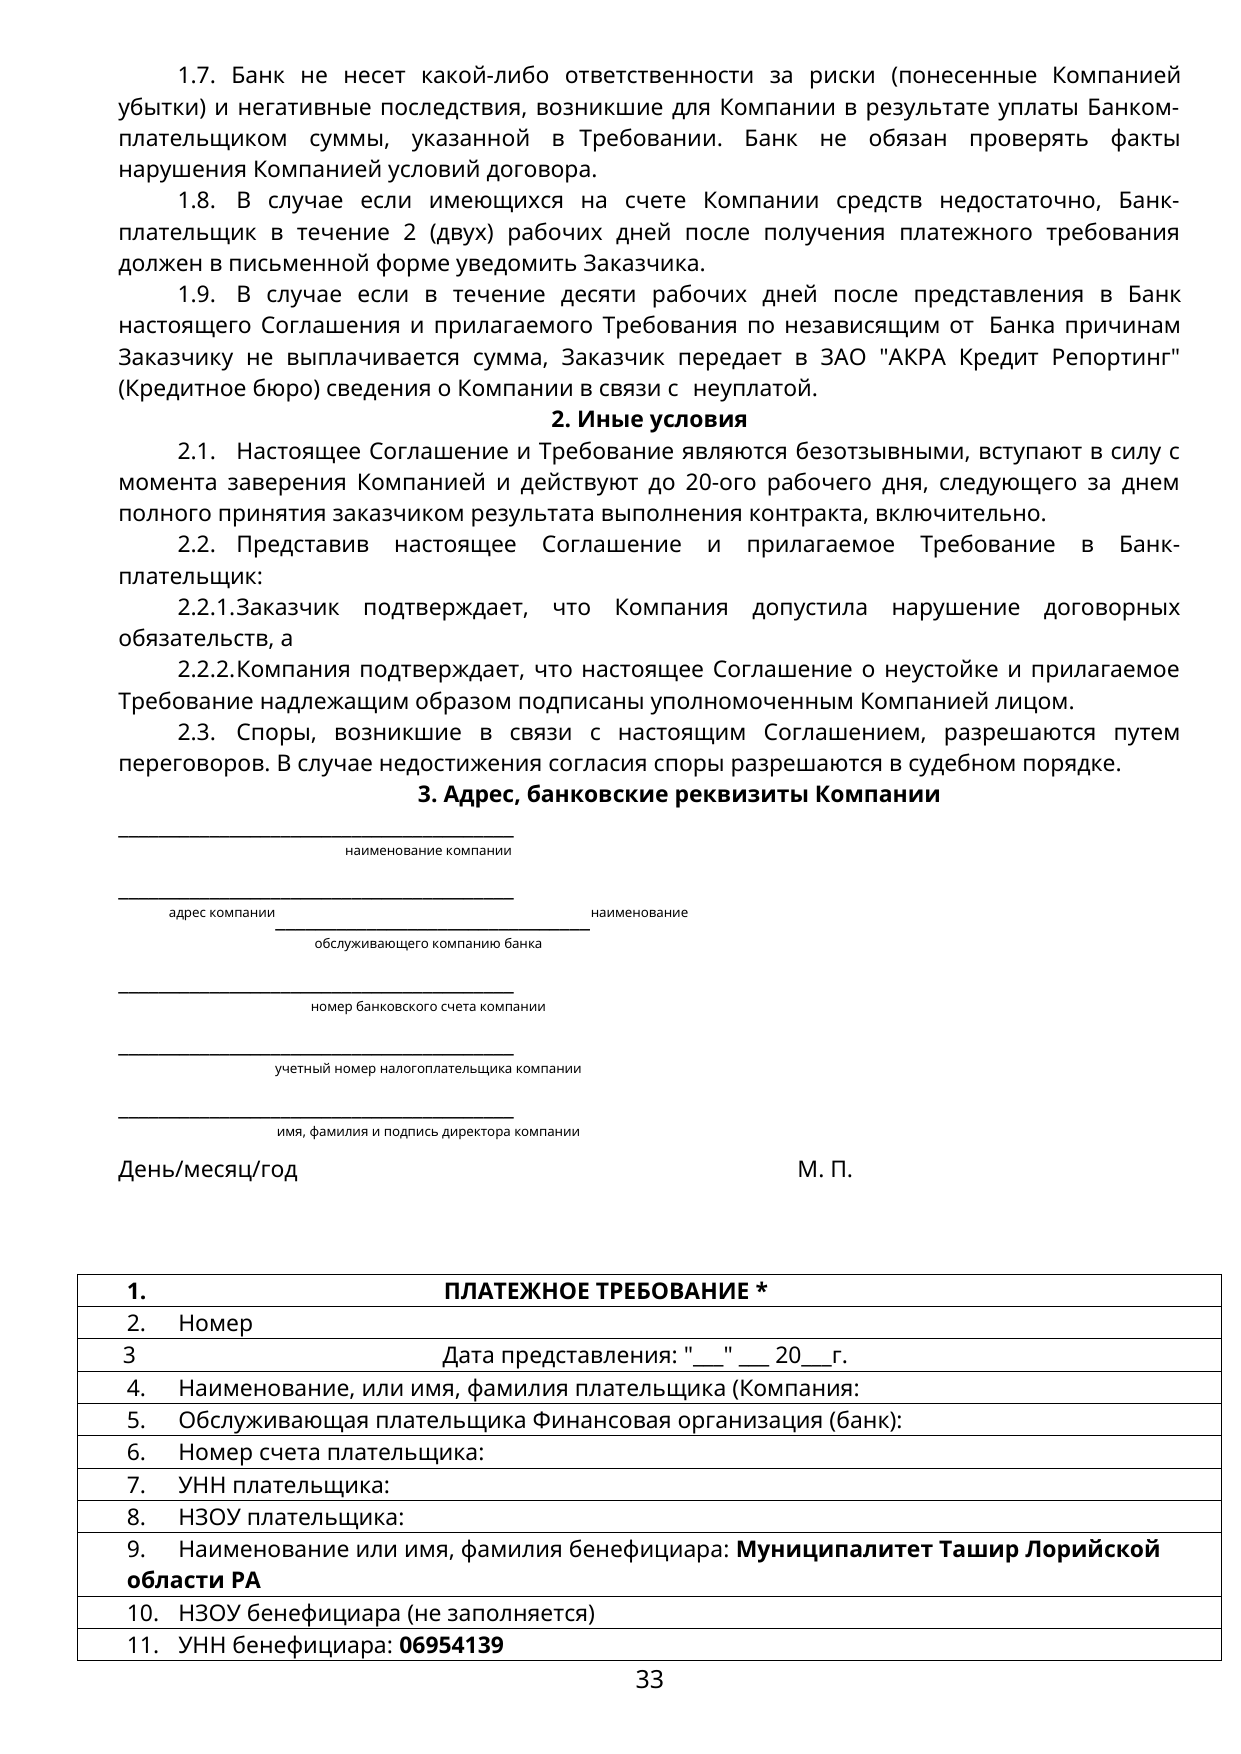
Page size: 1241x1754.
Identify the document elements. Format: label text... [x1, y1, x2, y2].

table_cell 5. Обслуживающая плательщика Финансовая организация (банк): [78, 1404, 1221, 1435]
text _______________________________________ [118, 809, 1181, 841]
text _______________________________________ [118, 1091, 1181, 1122]
table_cell 9. Наименование или имя, фамилия бенефициара: Муниципалитет Ташир Лорийской области РА [78, 1533, 1221, 1596]
table_cell 3 Дата представления: "___" ___ 20___г. [78, 1339, 1221, 1371]
text 2.3. Споры, возникшие в связи с настоящим Соглашением, разрешаются путем переговоров. В случае недостижения согласия споры разрешаются в судебном порядке. [118, 716, 1181, 778]
text 2. Иные условия [118, 403, 1181, 434]
table_cell 6. Номер счета плательщика: [78, 1436, 1221, 1467]
text _______________________________________ [118, 872, 1181, 903]
text _______________________________________ [118, 1028, 1181, 1059]
text _______________________________________ [118, 966, 1181, 997]
table_cell 11. УНН бенефициара: 06954139 [78, 1629, 1221, 1660]
text 1.8. В случае если имеющихся на счете Компании средств недостаточно, Банк-плательщик в течение 2 (двух) рабочих дней после получения платежного требования должен в письменной форме уведомить Заказчика. [118, 184, 1181, 278]
table_cell 4. Наименование, или имя, фамилия плательщика (Компания: [78, 1372, 1221, 1403]
table_cell 10. НЗОУ бенефициара (не заполняется) [78, 1597, 1221, 1628]
text 2.2.2. Компания подтверждает, что настоящее Соглашение о неустойке и прилагаемое Требование надлежащим образом подписаны уполномоченным Компанией лицом. [118, 653, 1181, 716]
text День/месяц/год М. П. [118, 1153, 1181, 1184]
text 2.2.1. Заказчик подтверждает, что Компания допустила нарушение договорных обязательств, а [118, 591, 1181, 653]
text 2.2. Представив настоящее Соглашение и прилагаемое Требование в Банк-плательщик: [118, 528, 1181, 591]
table_cell 7. УНН плательщика: [78, 1469, 1221, 1500]
text 1.9. В случае если в течение десяти рабочих дней после представления в Банк настоящего Соглашения и прилагаемого Требования по независящим от Банка причинам Заказчику не выплачивается сумма, Заказчик передает в ЗАО "АКРА Кредит Репортинг" (Кредитное бюро) сведения о Компании в связи с неуплатой. [118, 278, 1181, 403]
text адрес компании_______________________________наименование обслуживающего компанию банка [118, 903, 738, 966]
table_header 1. ПЛАТЕЖНОЕ ТРЕБОВАНИЕ * [78, 1275, 1221, 1306]
table_cell 8. НЗОУ плательщика: [78, 1501, 1221, 1532]
text номер банковского счета компании [118, 997, 738, 1028]
text 2.1. Настоящее Соглашение и Требование являются безотзывными, вступают в силу с момента заверения Компанией и действуют до 20-ого рабочего дня, следующего за днем полного принятия заказчиком результата выполнения контракта, включительно. [118, 434, 1181, 528]
table_cell 2. Номер [78, 1307, 1221, 1338]
text наименование компании [118, 841, 738, 872]
text имя, фамилия и подпись директора компании [118, 1122, 738, 1153]
text учетный номер налогоплательщика компании [118, 1059, 738, 1091]
text 3. Адрес, банковские реквизиты Компании [118, 778, 1181, 809]
text 1.7. Банк не несет какой-либо ответственности за риски (понесенные Компанией убытки) и негативные последствия, возникшие для Компании в результате уплаты Банком-плательщиком суммы, указанной в Требовании. Банк не обязан проверять факты нарушения Компанией условий договора. [118, 59, 1181, 184]
